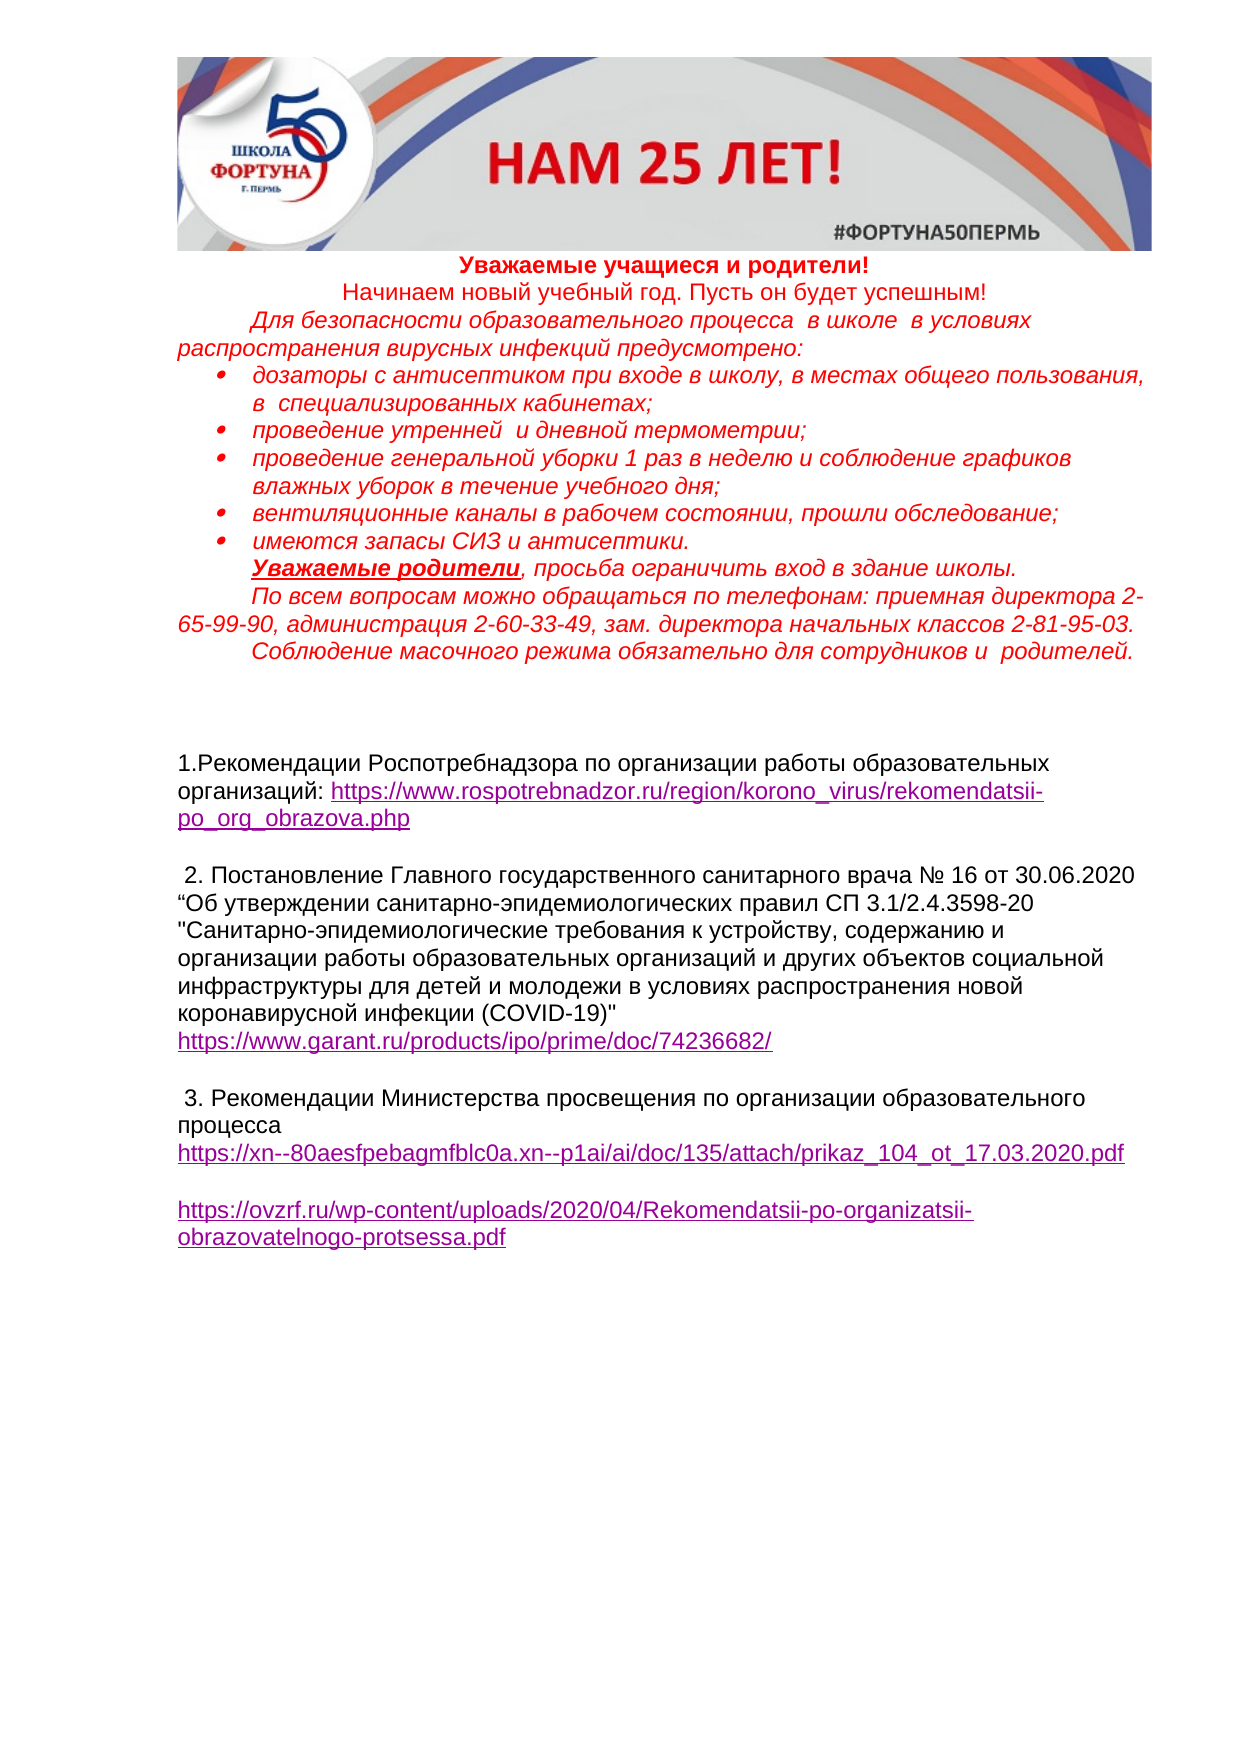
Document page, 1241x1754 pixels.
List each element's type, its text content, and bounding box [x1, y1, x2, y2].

text 1.Рекомендации Роспотребнадзора по организации работы образовательных организаций: https://www.rospotrebnadzor.ru/region/korono_virus/rekomendatsii-po_org_obrazova.php [177, 749, 1152, 832]
text Уважаемые родители, просьба ограничить вход в здание школы. [177, 554, 1152, 582]
list проведение генеральной уборки 1 раз в неделю и соблюдение графиков влажных уборок в течение учебного дня; [215, 444, 1152, 499]
text По всем вопросам можно обращаться по телефонам: приемная директора 2-65-99-90, администрация 2-60-33-49, зам. директора начальных классов 2-81-95-03. [177, 582, 1152, 637]
text 2. Постановление Главного государственного санитарного врача № 16 от 30.06.2020 “Об утверждении санитарно-эпидемиологических правил СП 3.1/2.4.3598-20 "Санитарно-эпидемиологические требования к устройству, содержанию и организации работы образовательных организаций и других объектов социальной инфраструктуры для детей и молодежи в условиях распространения новой коронавирусной инфекции (COVID-19)" https://www.garant.ru/products/ipo/prime/doc/74236682/ [177, 861, 1152, 1054]
list имеются запасы СИЗ и антисептики. [215, 527, 1152, 554]
picture [177, 57, 1152, 251]
text 3. Рекомендации Министерства просвещения по организации образовательного процесса https://xn--80aesfpebagmfblc0a.xn--p1ai/ai/doc/135/attach/prikaz_104_ot_17.03.2020.pdf [177, 1083, 1152, 1166]
list вентиляционные каналы в рабочем состоянии, прошли обследование; [215, 499, 1152, 527]
list проведение утренней и дневной термометрии; [215, 416, 1152, 444]
text Соблюдение масочного режима обязательно для сотрудников и родителей. [177, 637, 1152, 665]
text Для безопасности образовательного процесса в школе в условиях распространения вирусных инфекций предусмотрено: [177, 306, 1152, 361]
text Уважаемые учащиеся и родители! [177, 251, 1152, 278]
text https://ovzrf.ru/wp-content/uploads/2020/04/Rekomendatsii-po-organizatsii-obrazovatelnogo-protsessa.pdf [177, 1196, 1152, 1251]
list дозаторы с антисептиком при входе в школу, в местах общего пользования, в специализированных кабинетах; [215, 361, 1152, 416]
text Начинаем новый учебный год. Пусть он будет успешным! [177, 278, 1152, 306]
